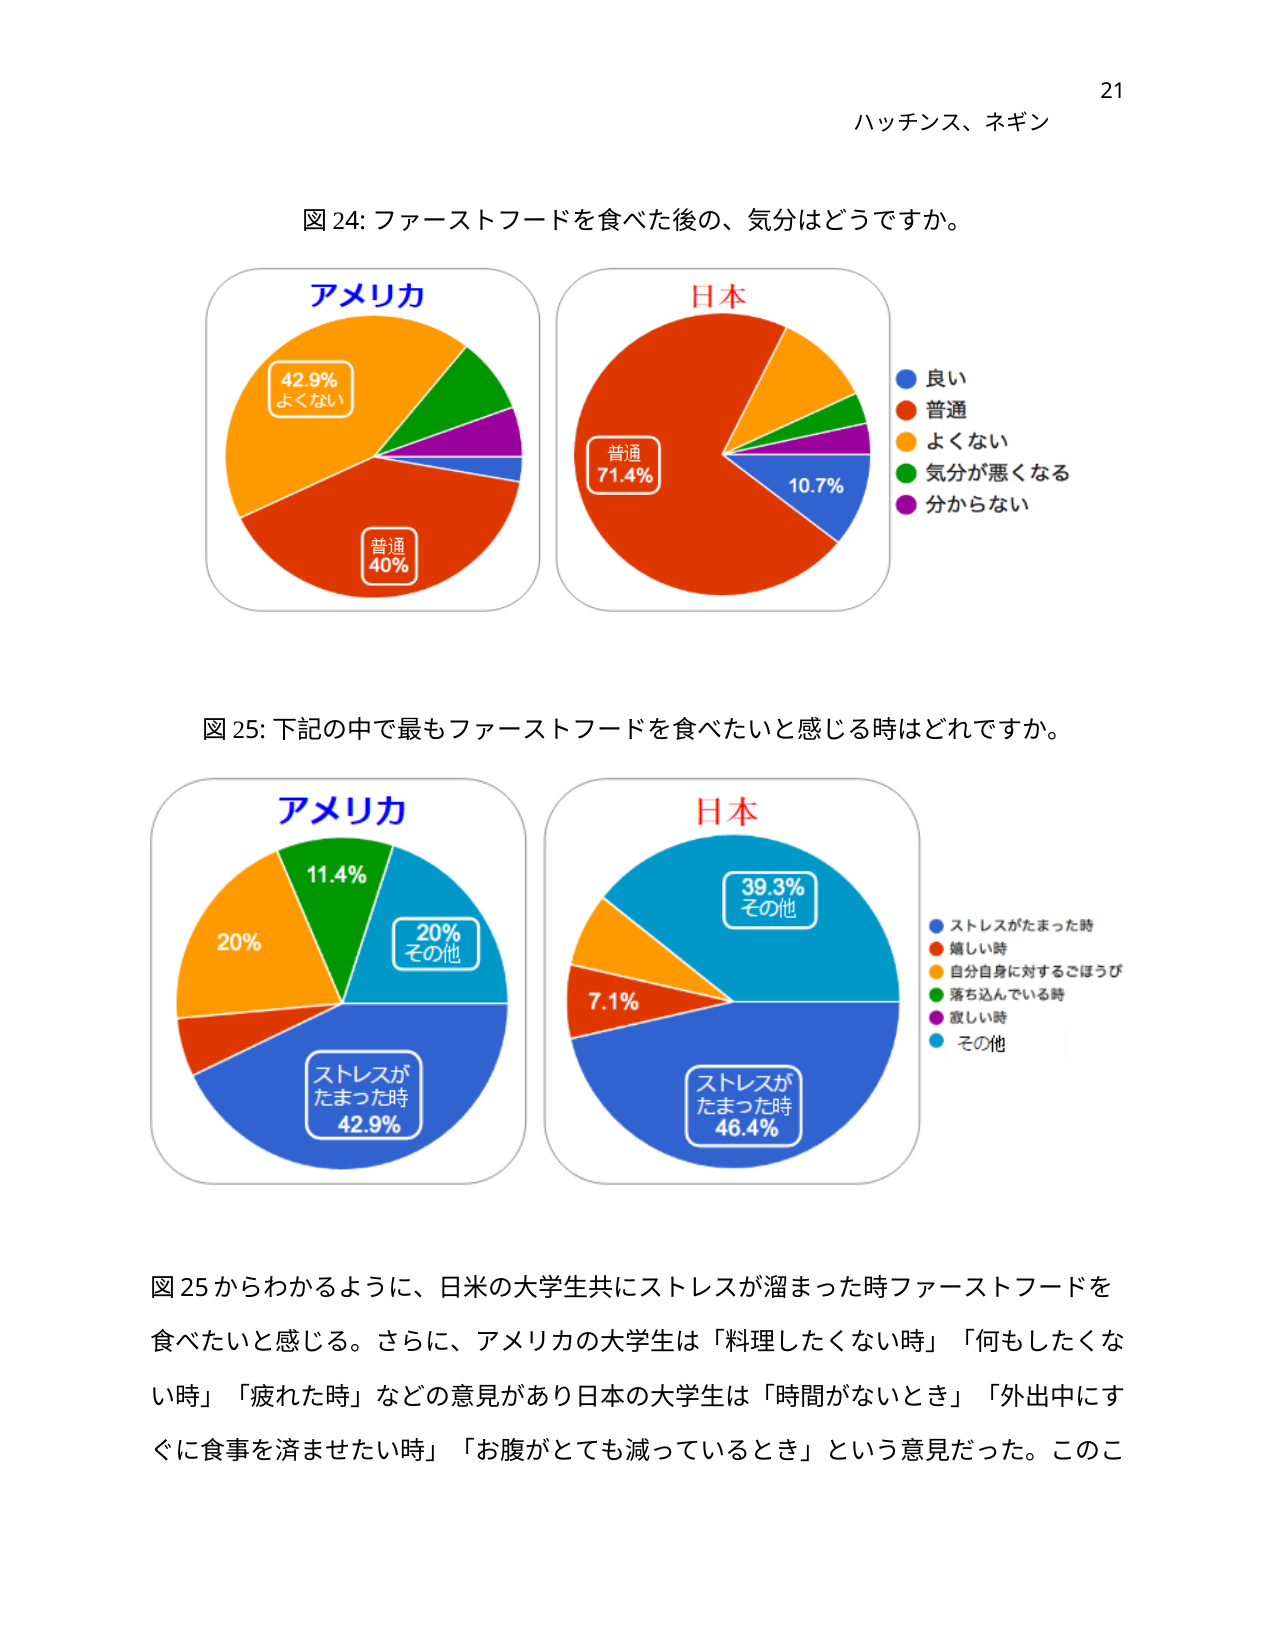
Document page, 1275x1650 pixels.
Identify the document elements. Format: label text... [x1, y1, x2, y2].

picture [150, 771, 1126, 1202]
text 図25: 下記の中で最もファーストフードを食べたいと感じる時はどれですか。 [150, 710, 1125, 746]
picture [204, 262, 1071, 637]
text 図24: ファーストフードを食べた後の、気分はどうですか。 [150, 201, 1125, 237]
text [150, 1267, 1125, 1467]
